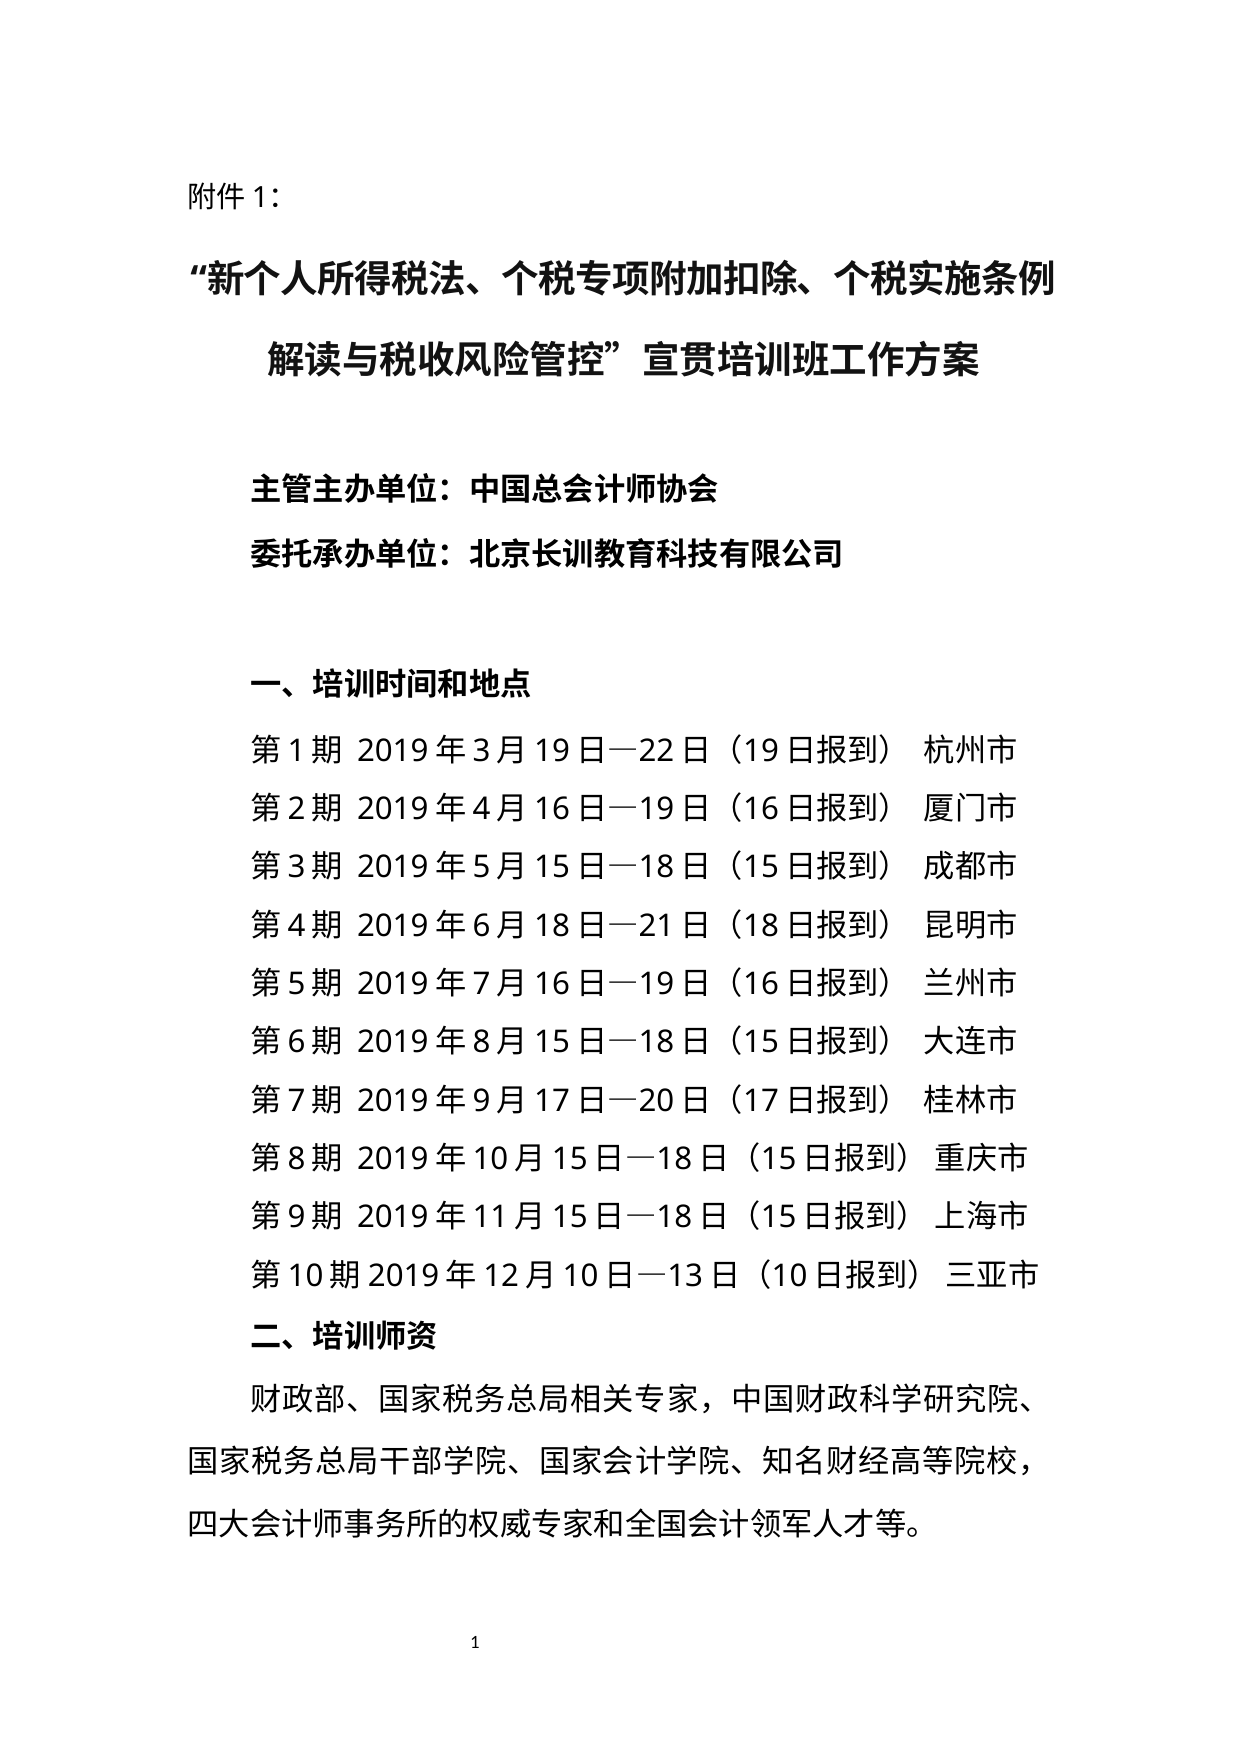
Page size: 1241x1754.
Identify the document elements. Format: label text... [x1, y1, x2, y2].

text 第7期 2019年9月17日—20日（17日报到） 桂林市 [187, 1064, 1053, 1123]
text 第10期 2019年12月10日—13日（10日报到） 三亚市 [187, 1239, 1053, 1298]
text 第3期 2019年5月15日—18日（15日报到） 成都市 [187, 831, 1053, 889]
text 解读与税收风险管控”宣贯培训班工作方案 [187, 324, 1059, 389]
text 一、培训时间和地点 [187, 649, 1053, 714]
text 主管主办单位：中国总会计师协会 [187, 454, 1059, 519]
text 第6期 2019年8月15日—18日（15日报到） 大连市 [187, 1006, 1053, 1064]
text 财政部、国家税务总局相关专家，中国财政科学研究院、国家税务总局干部学院、国家会计学院、知名财经高等院校，四大会计师事务所的权威专家和全国会计领军人才等。 [187, 1360, 1053, 1548]
text 第1期 2019年3月19日—22日（19日报到） 杭州市 [187, 714, 1053, 773]
text 二、培训师资 [187, 1298, 1053, 1360]
text 第4期 2019年6月18日—21日（18日报到） 昆明市 [187, 889, 1053, 948]
text 第8期 2019年10月15日—18日（15日报到） 重庆市 [187, 1123, 1053, 1181]
text 附件1： [187, 162, 1053, 227]
text 第9期 2019年11月15日—18日（15日报到） 上海市 [187, 1181, 1053, 1239]
text 第2期 2019年4月16日—19日（16日报到） 厦门市 [187, 773, 1053, 831]
text “新个人所得税法、个税专项附加扣除、个税实施条例 [187, 243, 1059, 308]
text 委托承办单位：北京长训教育科技有限公司 [187, 519, 1059, 584]
text 第5期 2019年7月16日—19日（16日报到） 兰州市 [187, 948, 1053, 1006]
